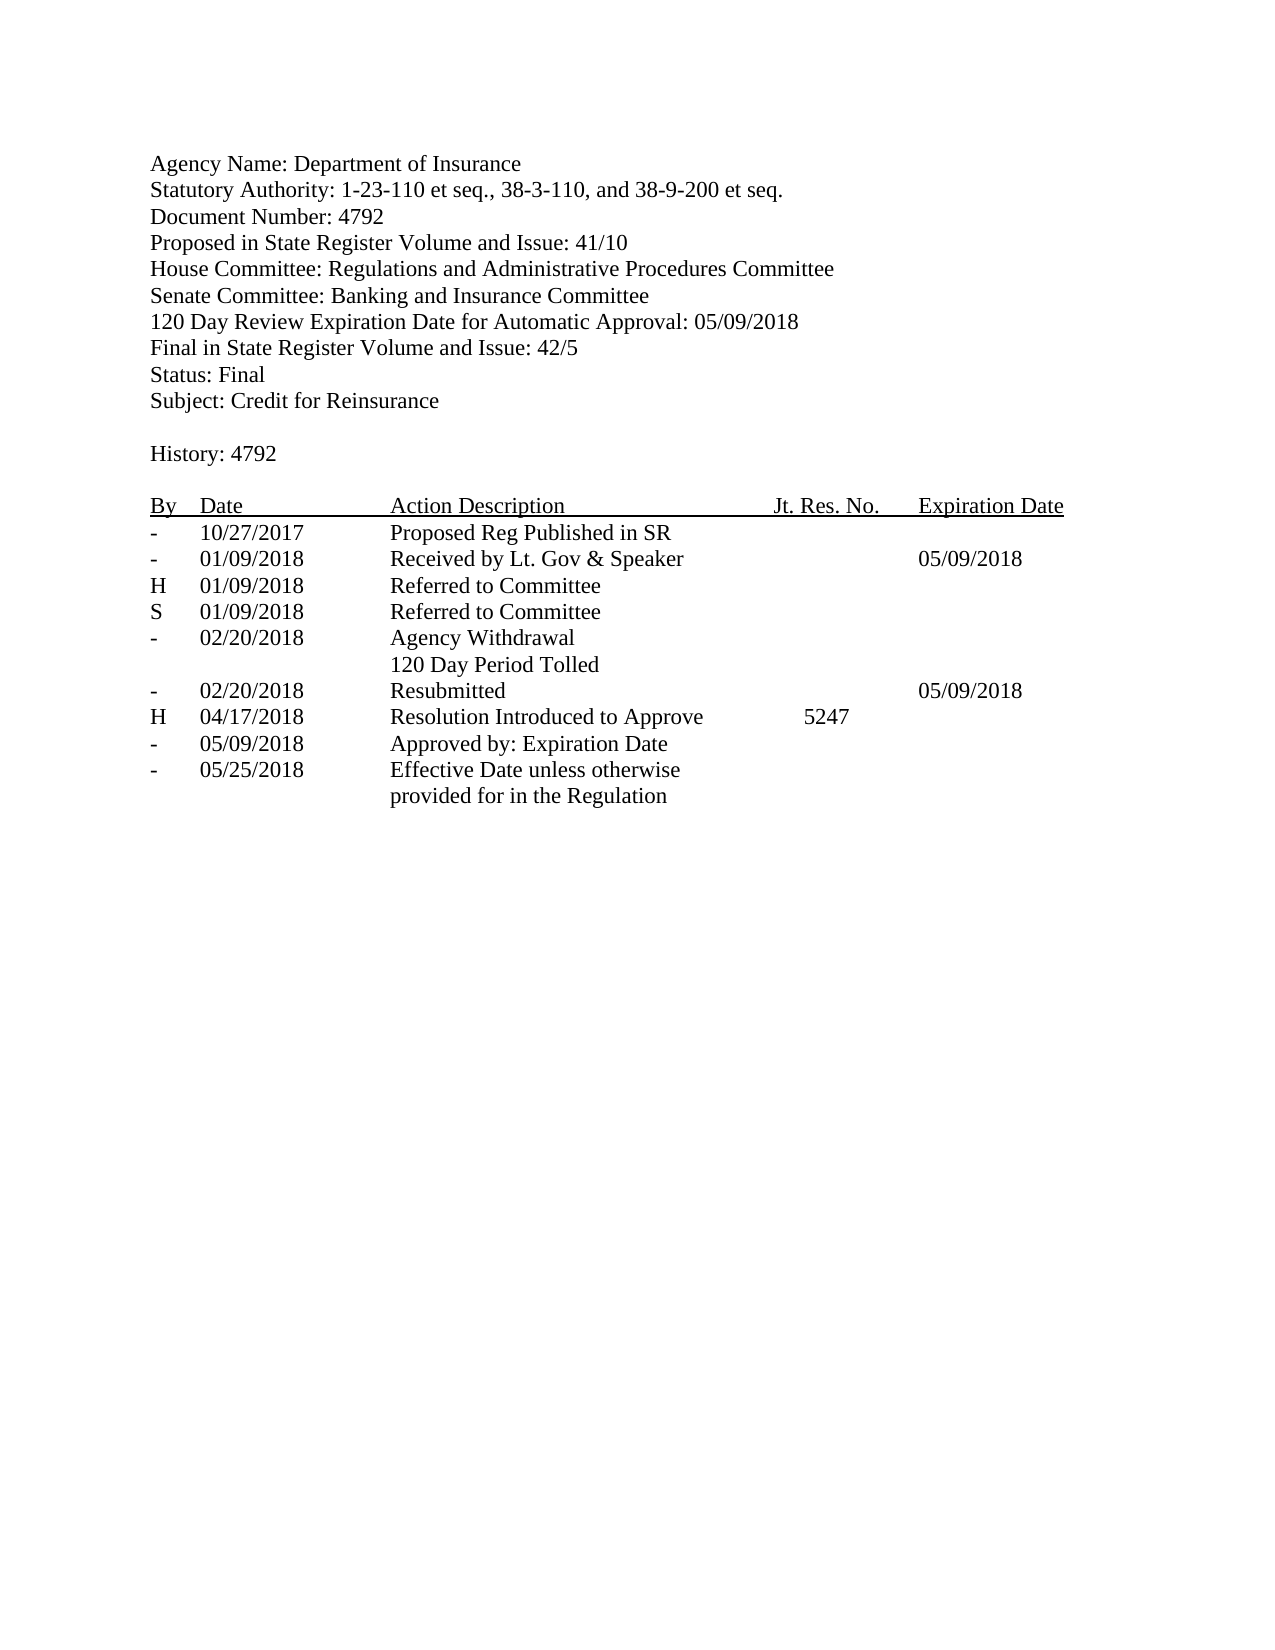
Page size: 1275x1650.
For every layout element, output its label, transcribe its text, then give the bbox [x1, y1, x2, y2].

text Senate Committee: Banking and Insurance Committee [150, 282, 1125, 308]
text H 04/17/2018 Resolution Introduced to Approve 5247 [150, 703, 1125, 730]
text 120 Day Review Expiration Date for Automatic Approval: 05/09/2018 [150, 308, 1125, 334]
text Proposed in State Register Volume and Issue: 41/10 [150, 229, 1125, 255]
text provided for in the Regulation [150, 782, 1125, 809]
text Status: Final [150, 361, 1125, 387]
text H 01/09/2018 Referred to Committee [150, 572, 1125, 598]
text Agency Name: Department of Insurance [150, 150, 1125, 176]
text Final in State Register Volume and Issue: 42/5 [150, 334, 1125, 361]
text - 02/20/2018 Agency Withdrawal [150, 624, 1125, 651]
text S 01/09/2018 Referred to Committee [150, 598, 1125, 624]
text - 05/25/2018 Effective Date unless otherwise [150, 756, 1125, 782]
text - 05/09/2018 Approved by: Expiration Date [150, 730, 1125, 756]
text Document Number: 4792 [150, 203, 1125, 229]
text History: 4792 [150, 440, 1125, 466]
text Subject: Credit for Reinsurance [150, 387, 1125, 413]
text - 01/09/2018 Received by Lt. Gov & Speaker 05/09/2018 [150, 545, 1125, 572]
text - 02/20/2018 Resubmitted 05/09/2018 [150, 677, 1125, 703]
text 120 Day Period Tolled [150, 651, 1125, 677]
text Statutory Authority: 1-23-110 et seq., 38-3-110, and 38-9-200 et seq. [150, 176, 1125, 203]
text House Committee: Regulations and Administrative Procedures Committee [150, 255, 1125, 282]
text By Date Action Description Jt. Res. No. Expiration Date [150, 493, 1125, 519]
text - 10/27/2017 Proposed Reg Published in SR [150, 519, 1125, 545]
